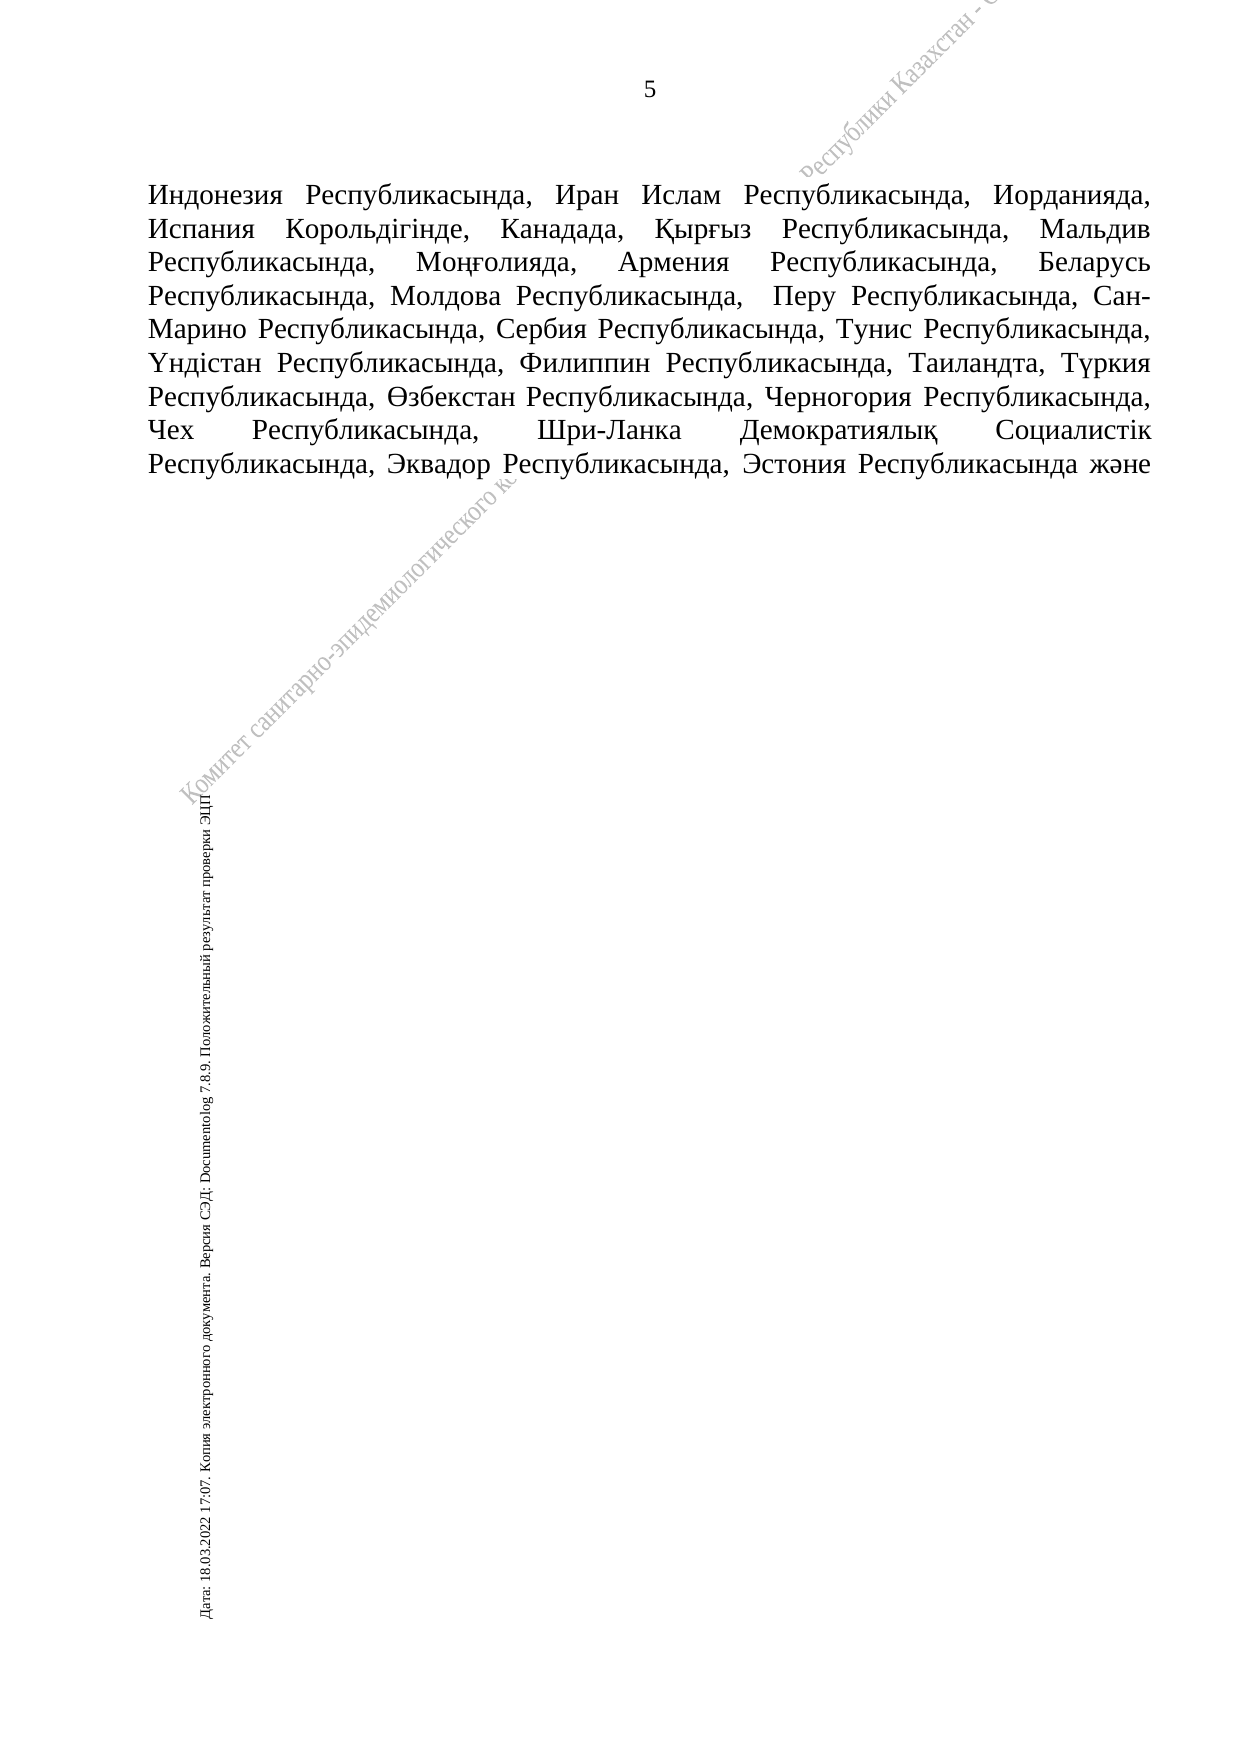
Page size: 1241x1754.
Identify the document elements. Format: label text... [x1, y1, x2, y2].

text «Осы қаулыға қосымшаға сәйкес құжаттардың үлгілеріне сәйкес Аргентина Республикасында, Белизде, Боливия мемлекетінде, Бразилия Федеративтік Республикасында, Ұлыбританияда, Мажарстанда, Грузияда, Индонезия Республикасында, Иран Ислам Республикасында, Иорданияда, Испания Корольдігінде, Канадада, Қырғыз Республикасында, Мальдив Республикасында, Моңғолияда, Армения Республикасында, Беларусь Республикасында, Молдова Республикасында, Перу Республикасында, Сан-Марино Республикасында, Сербия Республикасында, Тунис Республикасында, Үндістан Республикасында, Филиппин Республикасында, Таиландта, Түркия Республикасында, Өзбекстан Республикасында, Черногория Республикасында, Чех Республикасында, Шри-Ланка Демократиялық Социалистік Республикасында, Эквадор Республикасында, Эстония Республикасында және Жапонияда берілген азаматтардың КВИ-ге қарсы вакцинация паспорттары/сертификаттары/анықтамалары Қазақстан Республикасының аумағында жарамды деп танылсын.». [148, 177, 1152, 479]
